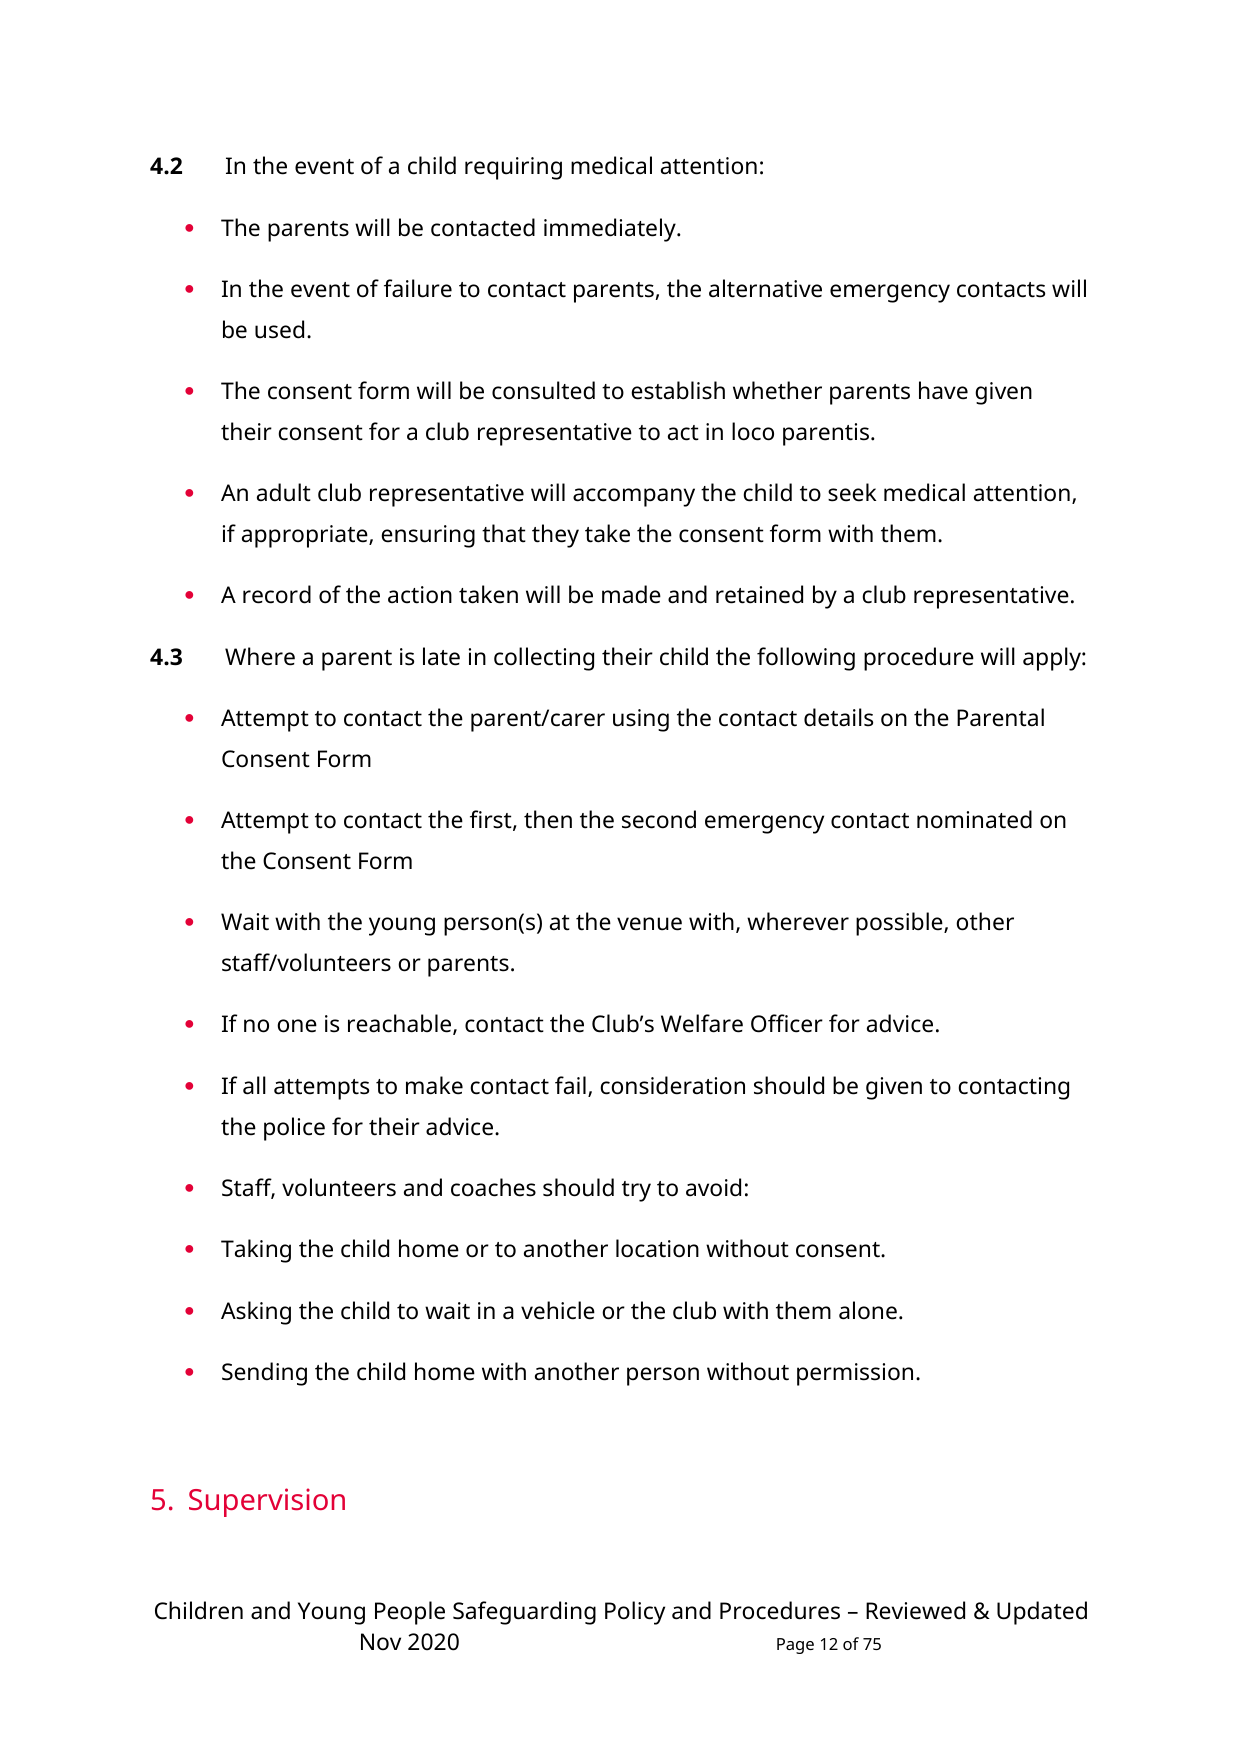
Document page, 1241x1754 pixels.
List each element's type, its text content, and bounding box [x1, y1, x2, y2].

list Where a parent is late in collecting their child the following procedure will apply: [150, 641, 1090, 672]
list Taking the child home or to another location without consent. [185, 1233, 1090, 1264]
list The parents will be contacted immediately. [185, 211, 1090, 243]
list Wait with the young person(s) at the venue with, wherever possible, other staff/volunteers or parents. [185, 906, 1090, 978]
list In the event of a child requiring medical attention: [150, 150, 1090, 181]
list Asking the child to wait in a vehicle or the club with them alone. [185, 1295, 1090, 1326]
subtitle Supervision [150, 1479, 1090, 1519]
list In the event of failure to contact parents, the alternative emergency contacts will be used. [185, 273, 1090, 345]
list If no one is reachable, contact the Club’s Welfare Officer for advice. [185, 1008, 1090, 1039]
list Staff, volunteers and coaches should try to avoid: [185, 1172, 1090, 1203]
list Sending the child home with another person without permission. [185, 1356, 1090, 1387]
list The consent form will be consulted to establish whether parents have given their consent for a club representative to act in loco parentis. [185, 375, 1090, 447]
list If all attempts to make contact fail, consideration should be given to contacting the police for their advice. [185, 1070, 1090, 1142]
list An adult club representative will accompany the child to seek medical attention, if appropriate, ensuring that they take the consent form with them. [185, 477, 1090, 549]
list A record of the action taken will be made and retained by a club representative. [185, 579, 1090, 610]
list Attempt to contact the parent/carer using the contact details on the Parental Consent Form [185, 702, 1090, 774]
list Attempt to contact the first, then the second emergency contact nominated on the Consent Form [185, 804, 1090, 876]
